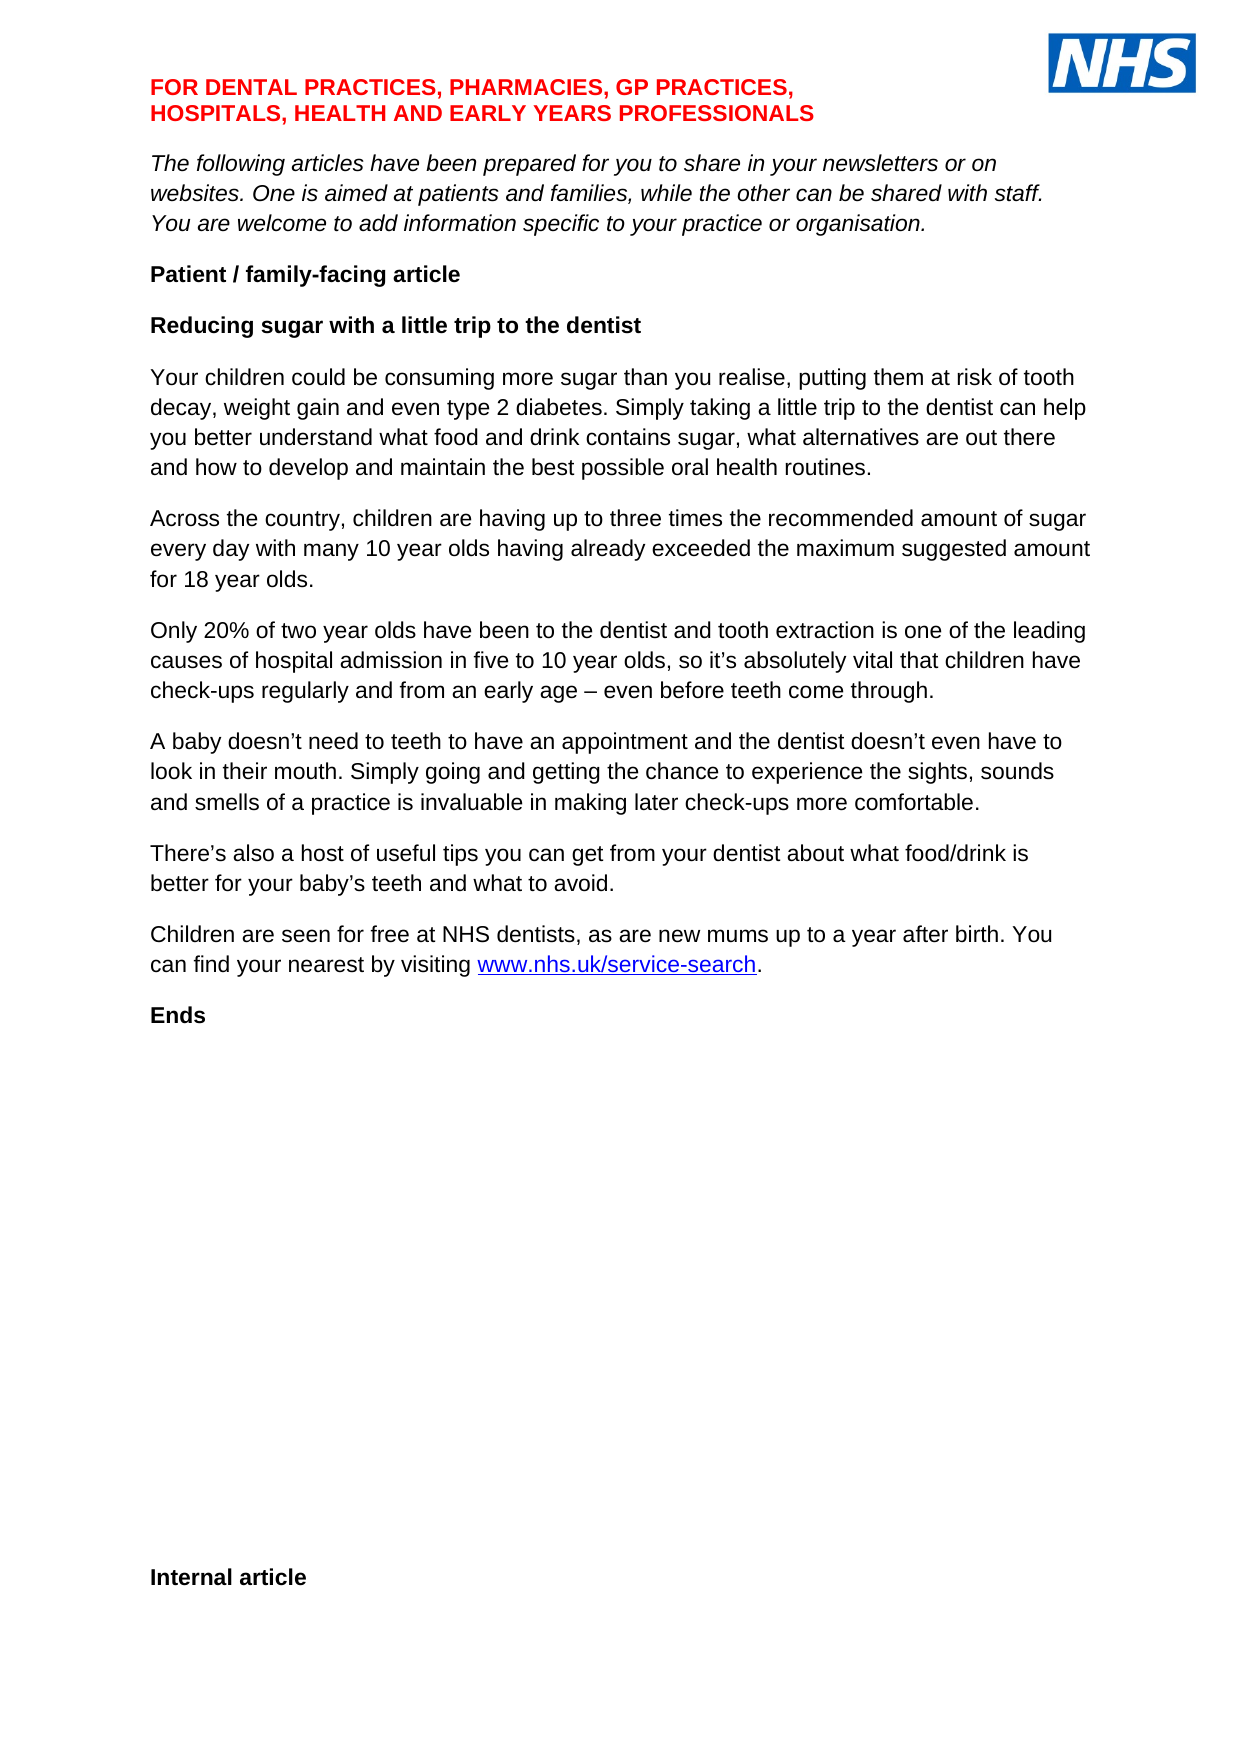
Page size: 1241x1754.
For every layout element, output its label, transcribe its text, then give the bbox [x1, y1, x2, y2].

text Only 20% of two year olds have been to the dentist and tooth extraction is one of the leading causes of hospital admission in five to 10 year olds, so it’s absolutely vital that children have check-ups regularly and from an early age – even before teeth come through. [150, 617, 1090, 703]
text Your children could be consuming more sugar than you realise, putting them at risk of tooth decay, weight gain and even type 2 diabetes. Simply taking a little trip to the dentist can help you better understand what food and drink contains sugar, what alternatives are out there and how to develop and maintain the best possible oral health routines. [150, 363, 1090, 481]
text Internal article [150, 1563, 1090, 1590]
text Children are seen for free at NHS dentists, as are new mums up to a year after birth. You can find your nearest by visiting www.nhs.uk/service-search. [150, 921, 1090, 977]
text Across the country, children are having up to three times the recommended amount of sugar every day with many 10 year olds having already exceeded the maximum suggested amount for 18 year olds. [150, 505, 1090, 592]
text A baby doesn’t need to teeth to have an appointment and the dentist doesn’t even have to look in their mouth. Simply going and getting the chance to experience the sights, sounds and smells of a practice is invaluable in making later check-ups more comfortable. [150, 728, 1090, 815]
text There’s also a host of useful tips you can get from your dentist about what food/drink is better for your baby’s teeth and what to avoid. [150, 839, 1090, 896]
text Patient / family-facing article [150, 261, 1090, 288]
text Ends [150, 1002, 1090, 1028]
text The following articles have been prepared for you to share in your newsletters or on websites. One is aimed at patients and families, while the other can be shared with staff. You are welcome to add information specific to your practice or organisation. [150, 150, 1090, 237]
text Reducing sugar with a little trip to the dentist [150, 312, 1090, 339]
